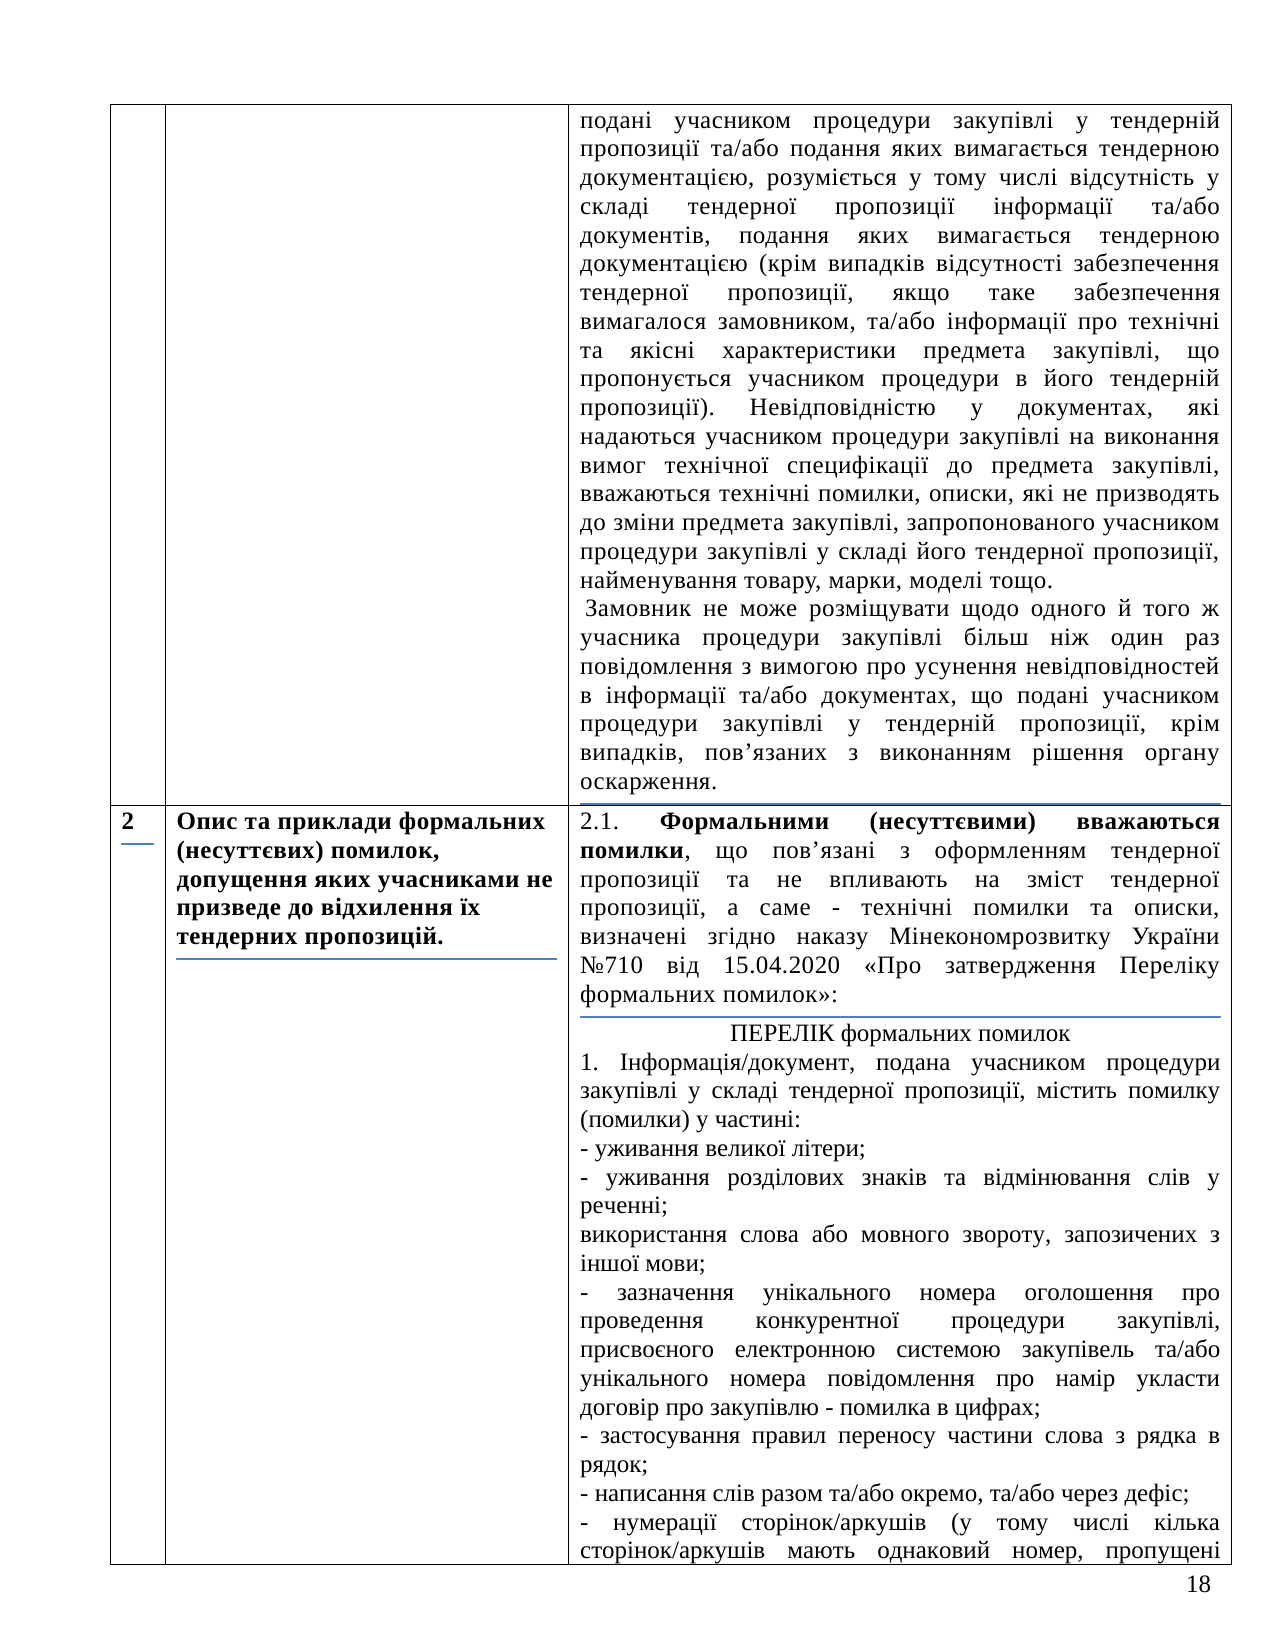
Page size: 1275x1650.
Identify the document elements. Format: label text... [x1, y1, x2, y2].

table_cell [166, 105, 568, 805]
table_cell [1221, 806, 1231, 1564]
table_cell 1 [111, 105, 165, 805]
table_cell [166, 806, 568, 1564]
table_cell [569, 105, 1231, 805]
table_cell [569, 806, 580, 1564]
table_cell 2 [111, 806, 165, 1564]
